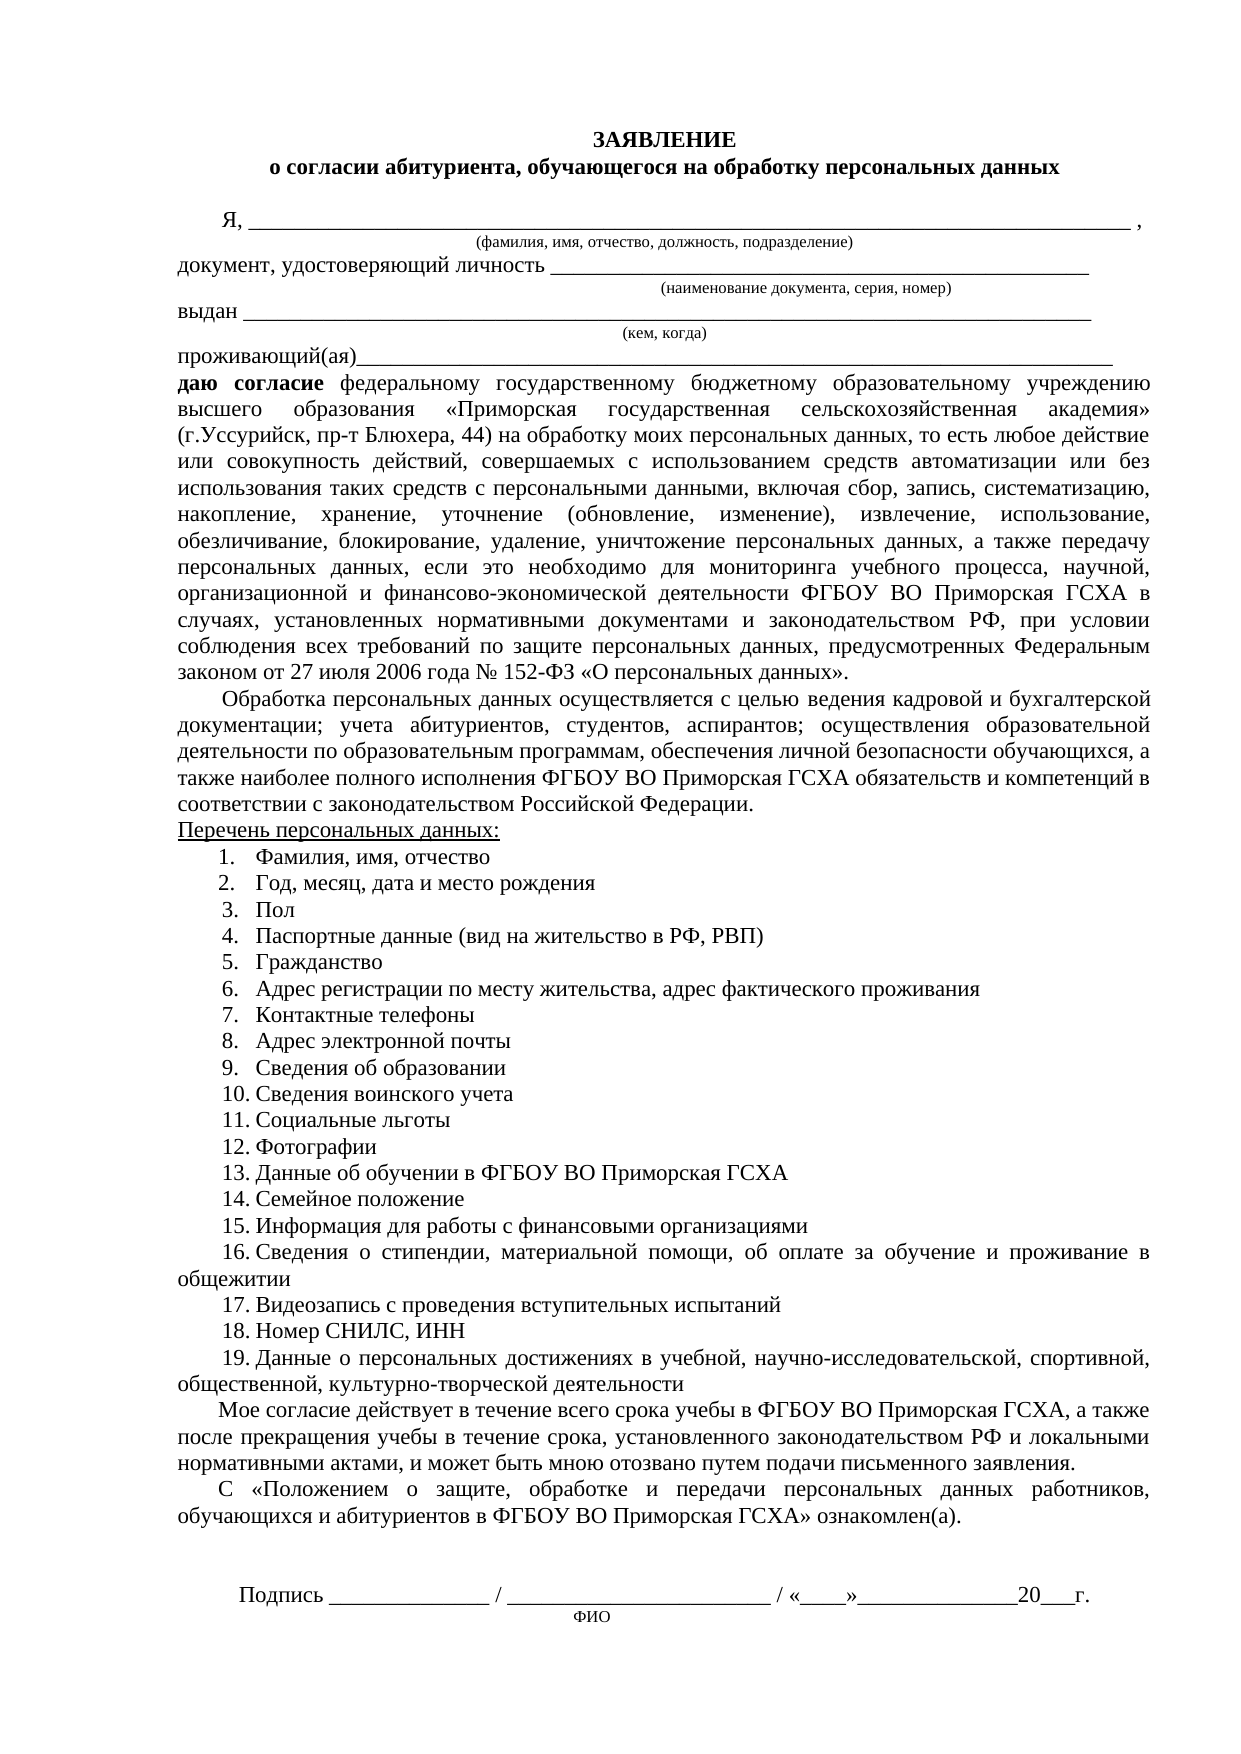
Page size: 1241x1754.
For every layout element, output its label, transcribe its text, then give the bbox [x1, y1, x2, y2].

list Сведения воинского учета [177, 1080, 1152, 1106]
text Мое согласие действует в течение всего срока учебы в ФГБОУ ВО Приморская ГСХА, а также после прекращения учебы в течение срока, установленного законодательством РФ и локальными нормативными актами, и может быть мною отозвано путем подачи письменного заявления. [177, 1396, 1152, 1475]
list Пол [177, 896, 1152, 922]
text (наименование документа, серия, номер) [177, 277, 1152, 297]
list Данные о персональных достижениях в учебной, научно-исследовательской, спортивной, общественной, культурно-творческой деятельности [177, 1344, 1152, 1396]
text Подпись ______________ / _______________________ / «____»______________20___г. [177, 1581, 1152, 1607]
text о согласии абитуриента, обучающегося на обработку персональных данных [177, 153, 1152, 179]
list Видеозапись с проведения вступительных испытаний [177, 1291, 1152, 1317]
list Фамилия, имя, отчество [218, 843, 1152, 869]
list Фотографии [177, 1133, 1152, 1159]
list Семейное положение [177, 1186, 1152, 1212]
text (фамилия, имя, отчество, должность, подразделение) [177, 232, 1152, 251]
text проживающий(ая)__________________________________________________________________ [177, 342, 1152, 368]
list Социальные льготы [177, 1106, 1152, 1133]
list Год, месяц, дата и место рождения [218, 869, 1152, 896]
list Паспортные данные (вид на жительство в РФ, РВП) [177, 922, 1152, 948]
list Сведения о стипендии, материальной помощи, об оплате за обучение и проживание в общежитии [177, 1238, 1152, 1291]
text ЗАЯВЛЕНИЕ [177, 127, 1152, 153]
text даю согласие федеральному государственному бюджетному образовательному учреждению высшего образования «Приморская государственная сельскохозяйственная академия» (г.Уссурийск, пр-т Блюхера, 44) на обработку моих персональных данных, то есть любое действие или совокупность действий, совершаемых с использованием средств автоматизации или без использования таких средств с персональными данными, включая сбор, запись, систематизацию, накопление, хранение, уточнение (обновление, изменение), извлечение, использование, обезличивание, блокирование, удаление, уничтожение персональных данных, а также передачу персональных данных, если это необходимо для мониторинга учебного процесса, научной, организационной и финансово-экономической деятельности ФГБОУ ВО Приморская ГСХА в случаях, установленных нормативными документами и законодательством РФ, при условии соблюдения всех требований по защите персональных данных, предусмотренных Федеральным законом от 27 июля 2006 года № 152-ФЗ «О персональных данных». [177, 368, 1152, 685]
text Обработка персональных данных осуществляется с целью ведения кадровой и бухгалтерской документации; учета абитуриентов, студентов, аспирантов; осуществления образовательной деятельности по образовательным программам, обеспечения личной безопасности обучающихся, а также наиболее полного исполнения ФГБОУ ВО Приморская ГСХА обязательств и компетенций в соответствии с законодательством Российской Федерации. [177, 685, 1152, 817]
text С «Положением о защите, обработке и передачи персональных данных работников, обучающихся и абитуриентов в ФГБОУ ВО Приморская ГСХА» ознакомлен(а). [177, 1475, 1152, 1528]
list Адрес регистрации по месту жительства, адрес фактического проживания [177, 975, 1152, 1001]
list Гражданство [177, 948, 1152, 975]
list Данные об обучении в ФГБОУ ВО Приморская ГСХА [177, 1159, 1152, 1186]
list Информация для работы с финансовыми организациями [177, 1212, 1152, 1238]
text документ, удостоверяющий личность _______________________________________________ [177, 251, 1152, 277]
text выдан __________________________________________________________________________ [177, 297, 1152, 323]
list Номер СНИЛС, ИНН [177, 1317, 1152, 1344]
text ФИО [177, 1607, 1152, 1626]
text Перечень персональных данных: [177, 817, 1152, 843]
list Контактные телефоны [177, 1001, 1152, 1027]
list Адрес электронной почты [177, 1027, 1152, 1054]
text Я, _____________________________________________________________________________ , [177, 206, 1152, 232]
list Сведения об образовании [177, 1054, 1152, 1080]
text (кем, когда) [177, 323, 1152, 342]
